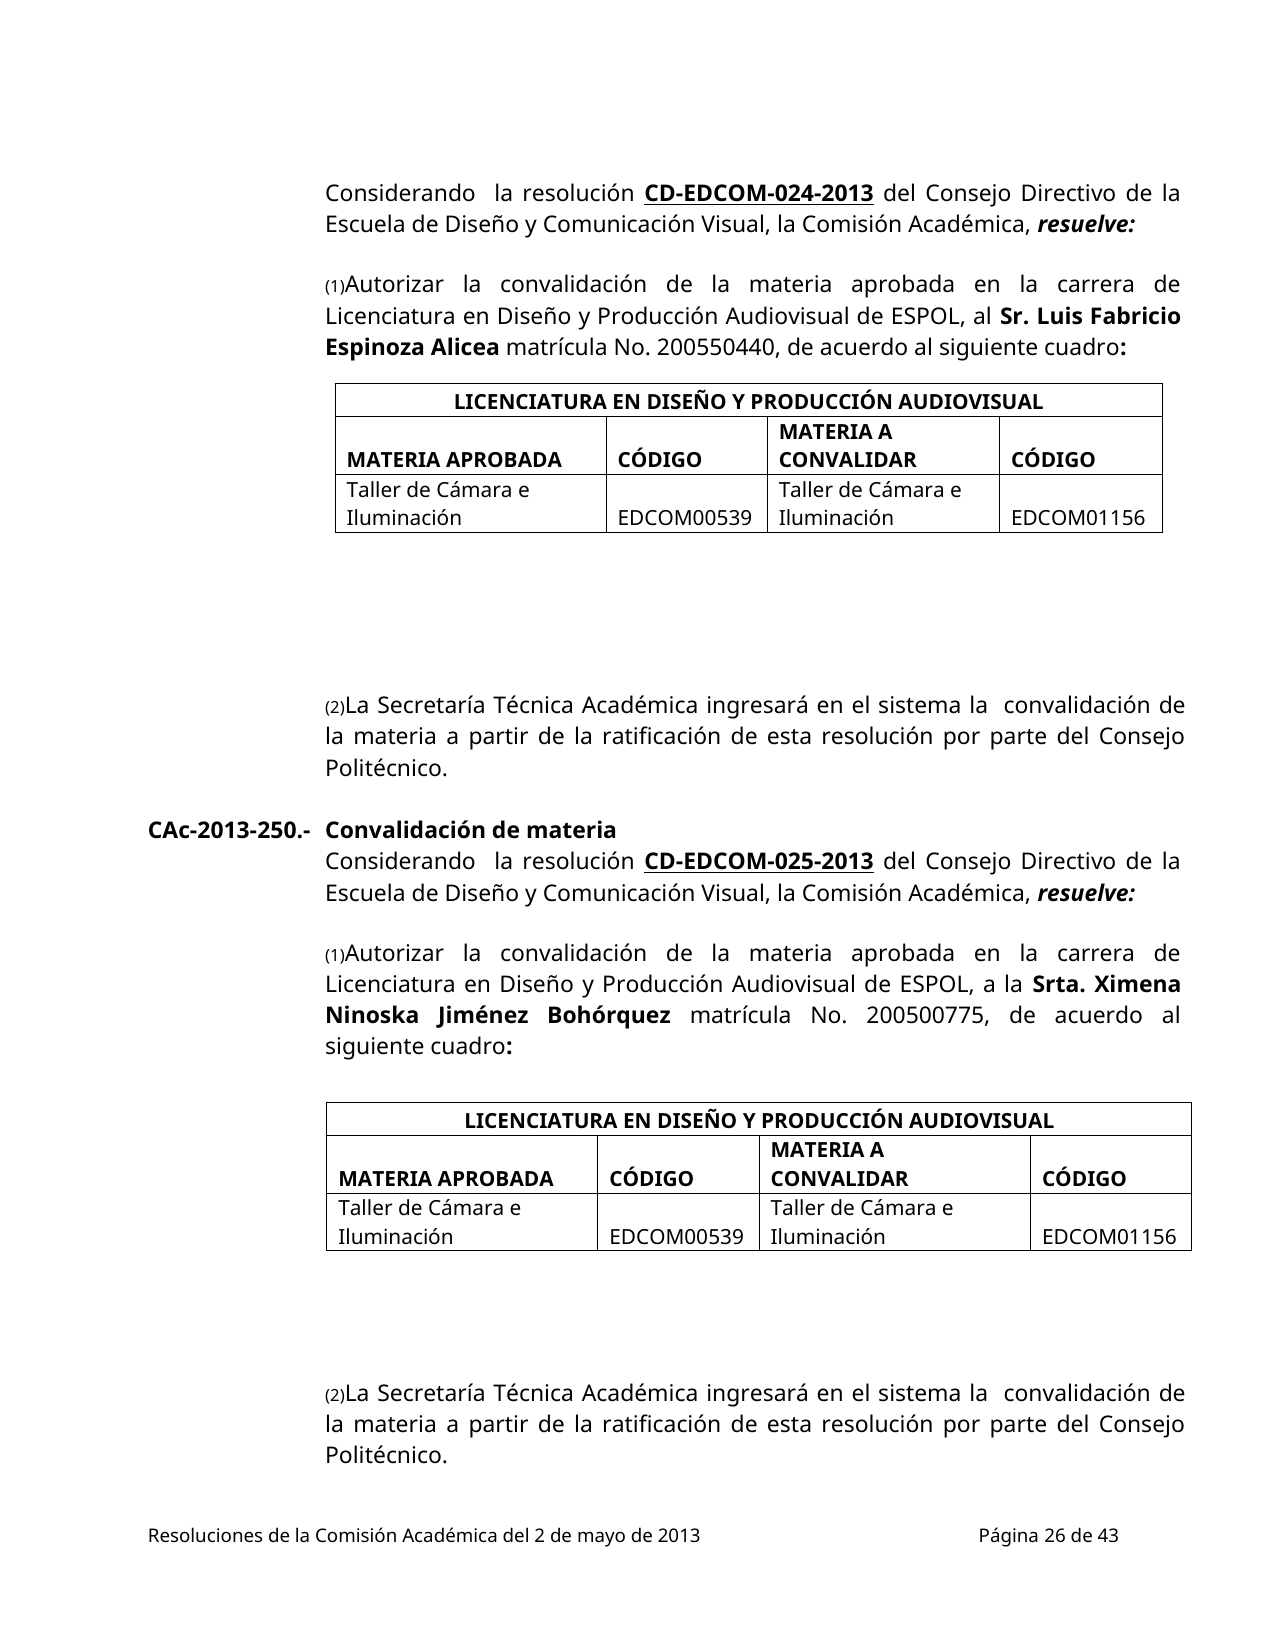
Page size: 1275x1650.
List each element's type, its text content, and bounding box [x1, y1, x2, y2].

table_cell EDCOM00539 [598, 1194, 759, 1250]
table_cell MATERIA A CONVALIDAR [768, 417, 999, 474]
text (2)La Secretaría Técnica Académica ingresará en el sistema la convalidación de la materia a partir de la ratificación de esta resolución por parte del Consejo Politécnico. [325, 689, 1186, 783]
table_cell Taller de Cámara e Iluminación [760, 1194, 1030, 1250]
text CAc-2013-250.- Convalidación de materia [148, 814, 1186, 845]
table_cell MATERIA APROBADA [327, 1136, 597, 1192]
table_cell Taller de Cámara e Iluminación [327, 1194, 597, 1250]
text (1)Autorizar la convalidación de la materia aprobada en la carrera de Licenciatura en Diseño y Producción Audiovisual de ESPOL, a la Srta. Ximena Ninoska Jiménez Bohórquez matrícula No. 200500775, de acuerdo al siguiente cuadro: [325, 937, 1181, 1062]
text Considerando la resolución CD-EDCOM-025-2013 del Consejo Directivo de la Escuela de Diseño y Comunicación Visual, la Comisión Académica, resuelve: [325, 845, 1181, 908]
table_cell Taller de Cámara e Iluminación [336, 475, 606, 532]
table_cell EDCOM00539 [607, 475, 767, 532]
table_cell CÓDIGO [598, 1136, 759, 1192]
table_cell CÓDIGO [1000, 417, 1162, 474]
table_cell Taller de Cámara e Iluminación [768, 475, 999, 532]
text (1)Autorizar la convalidación de la materia aprobada en la carrera de Licenciatura en Diseño y Producción Audiovisual de ESPOL, al Sr. Luis Fabricio Espinoza Alicea matrícula No. 200550440, de acuerdo al siguiente cuadro: [325, 268, 1181, 362]
table_header LICENCIATURA EN DISEÑO Y PRODUCCIÓN AUDIOVISUAL [336, 384, 1162, 416]
text Considerando la resolución CD-EDCOM-024-2013 del Consejo Directivo de la Escuela de Diseño y Comunicación Visual, la Comisión Académica, resuelve: [325, 177, 1181, 240]
table_cell EDCOM01156 [1031, 1194, 1191, 1250]
text (2)La Secretaría Técnica Académica ingresará en el sistema la convalidación de la materia a partir de la ratificación de esta resolución por parte del Consejo Politécnico. [325, 1376, 1186, 1470]
table_cell MATERIA APROBADA [336, 417, 606, 474]
table_cell CÓDIGO [1031, 1136, 1191, 1192]
table_cell CÓDIGO [607, 417, 767, 474]
table_header LICENCIATURA EN DISEÑO Y PRODUCCIÓN AUDIOVISUAL [327, 1103, 1191, 1134]
table_cell EDCOM01156 [1000, 475, 1162, 532]
table_cell MATERIA A CONVALIDAR [760, 1136, 1030, 1192]
